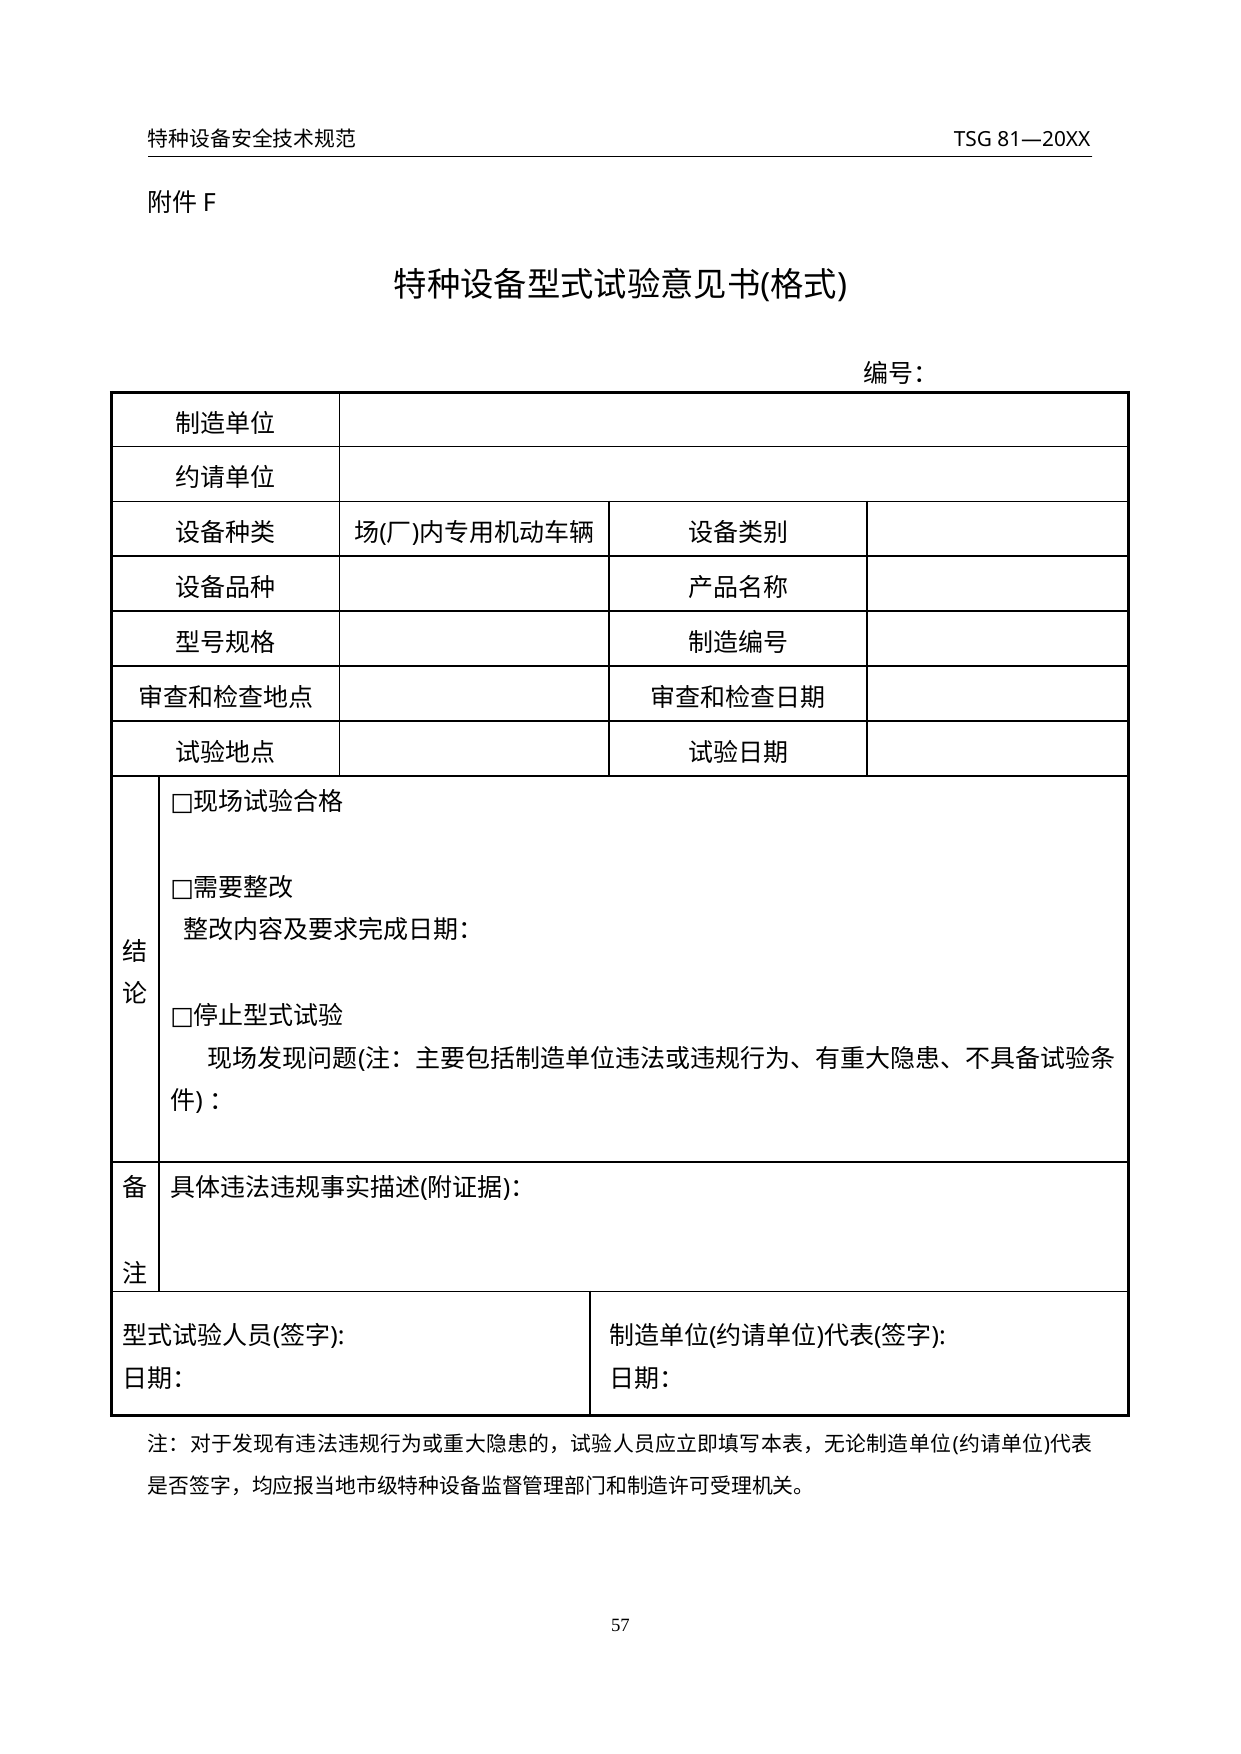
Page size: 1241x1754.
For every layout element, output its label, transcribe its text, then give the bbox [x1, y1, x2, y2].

table_cell 审查和检查日期 [610, 667, 866, 720]
table_cell 设备类别 [610, 502, 866, 555]
table_cell 制造编号 [610, 612, 866, 665]
table_cell 试验日期 [610, 722, 866, 775]
table_cell [868, 502, 1127, 555]
table_cell 设备种类 [113, 502, 339, 555]
table_cell [868, 557, 1127, 610]
table_cell [340, 612, 608, 665]
table_cell 制造单位(约请单位)代表(签字): 日期： [591, 1292, 1127, 1414]
table_cell [340, 667, 608, 720]
table_header 制造单位 [113, 394, 339, 446]
table_cell 型号规格 [113, 612, 339, 665]
text 注：对于发现有违法违规行为或重大隐患的，试验人员应立即填写本表，无论制造单位(约请单位)代表是否签字，均应报当地市级特种设备监督管理部门和制造许可受理机关。 [148, 1417, 1092, 1502]
table_cell [340, 722, 608, 775]
table_cell [868, 667, 1127, 720]
table_cell 设备品种 [113, 557, 339, 610]
text 编号： [148, 348, 1092, 391]
table_cell [340, 447, 1127, 501]
table_cell 产品名称 [610, 557, 866, 610]
table_header [340, 394, 1127, 446]
table_cell 结论 [113, 777, 158, 1161]
table_cell [868, 722, 1127, 775]
table_cell 型式试验人员(签字): 日期： [113, 1292, 589, 1414]
table_cell □现场试验合格 □需要整改 整改内容及要求完成日期： □停止型式试验 现场发现问题(注：主要包括制造单位违法或违规行为、有重大隐患、不具备试验条件) ： [160, 777, 1127, 1161]
table_cell 场(厂)内专用机动车辆 [340, 502, 608, 555]
text 附件F [148, 177, 1092, 220]
table_cell 审查和检查地点 [113, 667, 339, 720]
table_cell [340, 557, 608, 610]
table_cell [868, 612, 1127, 665]
text 特种设备型式试验意见书(格式) [148, 263, 1092, 305]
table_cell 具体违法违规事实描述(附证据)： [160, 1163, 1127, 1291]
table_cell 试验地点 [113, 722, 339, 775]
table_cell 约请单位 [113, 447, 339, 501]
table_cell 备 注 [113, 1163, 158, 1291]
